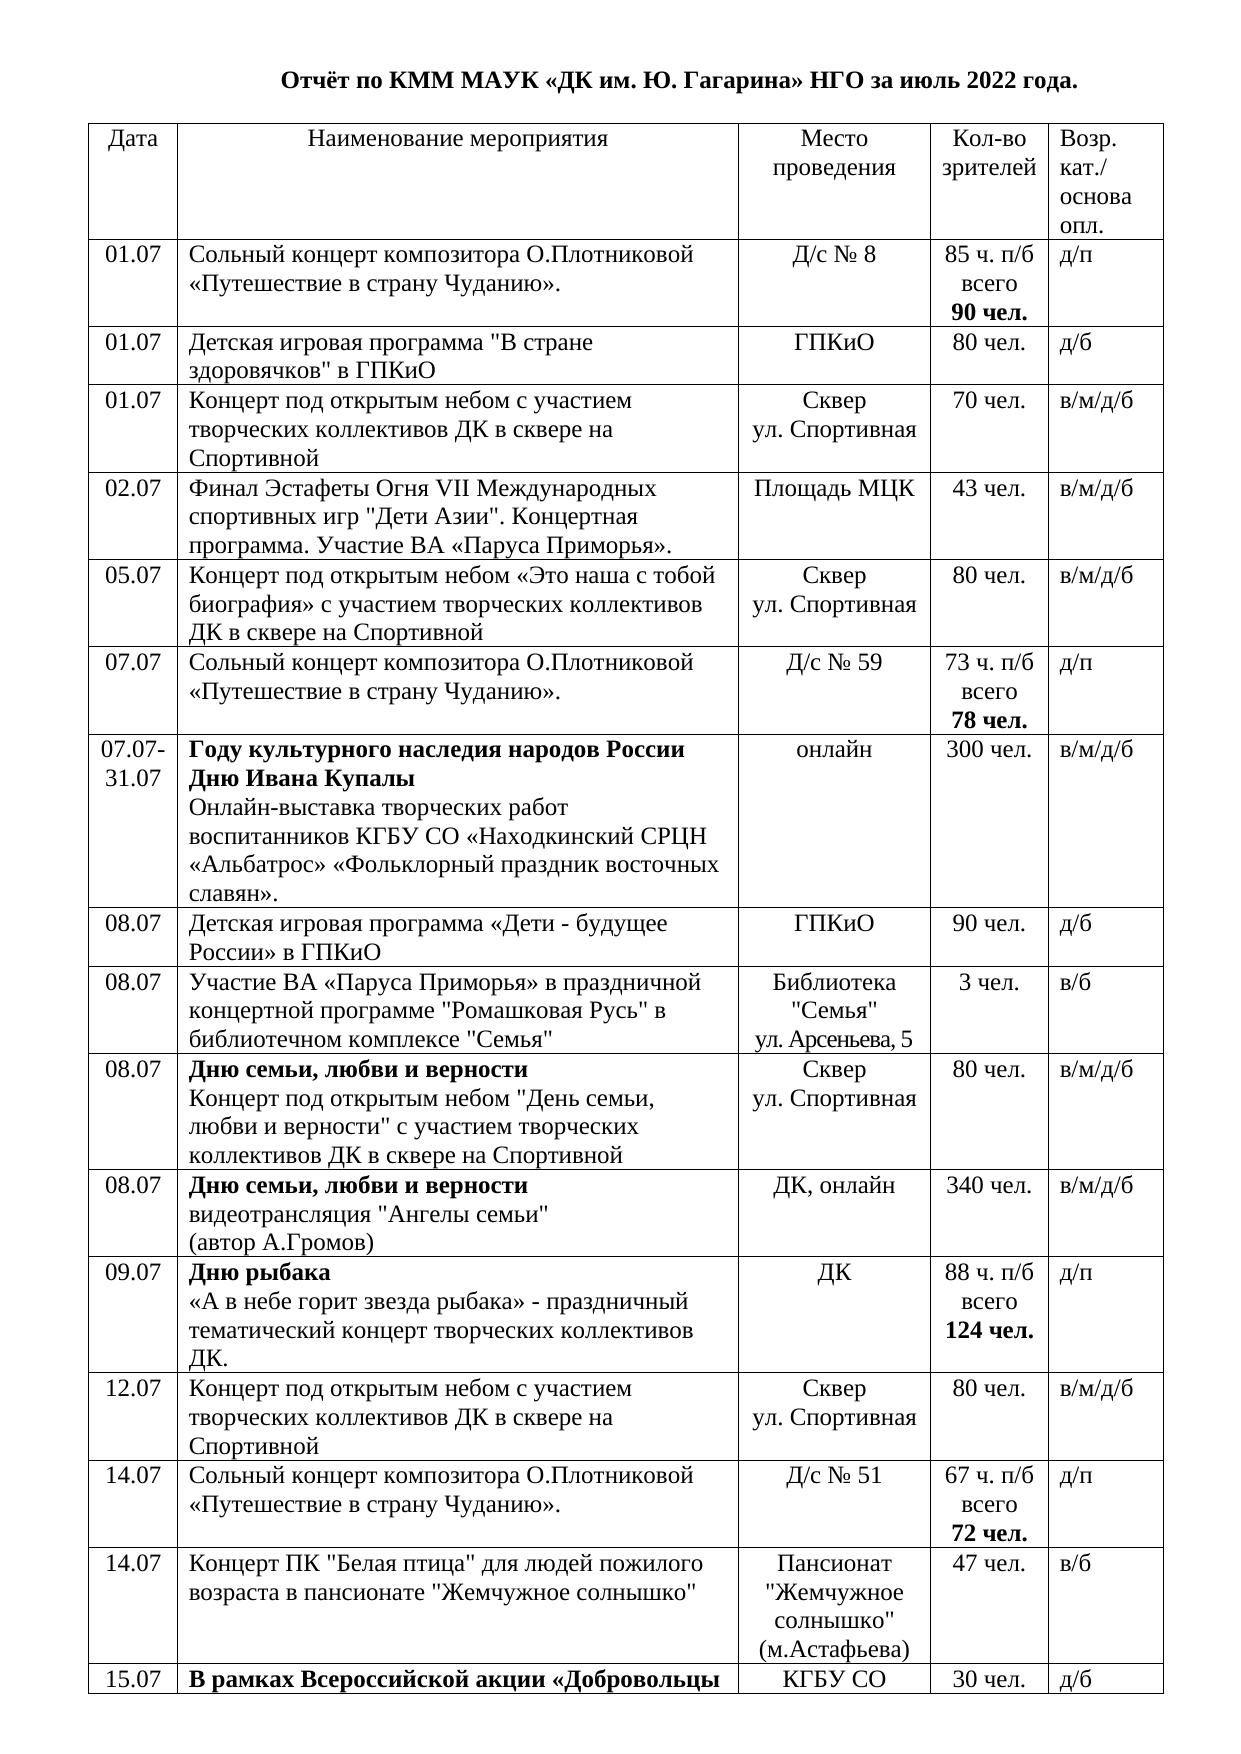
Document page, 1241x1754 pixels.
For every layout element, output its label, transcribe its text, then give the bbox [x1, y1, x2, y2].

table_cell Участие ВА «Паруса Приморья» в праздничной концертной программе "Ромашковая Русь" в библиотечном комплексе "Семья" [178, 967, 738, 1053]
table_cell д/б [1049, 908, 1163, 966]
table_cell Сквер ул. Спортивная [739, 1373, 930, 1459]
table_cell 30 чел. [931, 1664, 1048, 1693]
table_cell д/п [1049, 1257, 1163, 1372]
table_cell д/п [1049, 240, 1163, 326]
table_cell Сольный концерт композитора О.Плотниковой «Путешествие в страну Чуданию». [178, 240, 738, 326]
table_cell Пансионат "Жемчужное солнышко" (м.Астафьева) [739, 1548, 930, 1663]
table_header Кол-во зрителей [931, 124, 1048, 238]
table_cell 08.07 [89, 1054, 177, 1169]
table_cell д/п [1049, 647, 1163, 733]
table_cell 70 чел. [931, 385, 1048, 472]
table_cell 05.07 [89, 560, 177, 646]
table_cell в/б [1049, 1548, 1163, 1663]
table_cell в/м/д/б [1049, 735, 1163, 907]
table_cell в/м/д/б [1049, 1373, 1163, 1459]
table_cell онлайн [739, 735, 930, 907]
table_cell Сквер ул. Спортивная [739, 385, 930, 472]
table_cell Году культурного наследия народов России Дню Ивана Купалы Онлайн-выставка творческих работ воспитанников КГБУ СО «Находкинский СРЦН «Альбатрос» «Фольклорный праздник восточных славян». [178, 735, 738, 907]
text Отчёт по КММ МАУК «ДК им. Ю. Гагарина» НГО за июль 2022 года. [177, 65, 1181, 94]
table_cell Дню семьи, любви и верности Концерт под открытым небом "День семьи, любви и верности" с участием творческих коллективов ДК в сквере на Спортивной [178, 1054, 738, 1169]
table_cell 88 ч. п/б всего 124 чел. [931, 1257, 1048, 1372]
table_header Дата [89, 124, 177, 238]
table_cell 47 чел. [931, 1548, 1048, 1663]
table_cell 12.07 [89, 1373, 177, 1459]
table_cell в/м/д/б [1049, 560, 1163, 646]
table_cell 01.07 [89, 385, 177, 472]
table_cell ГПКиО [739, 327, 930, 384]
table_cell Финал Эстафеты Огня VII Международных спортивных игр "Дети Азии". Концертная программа. Участие ВА «Паруса Приморья». [178, 473, 738, 559]
table_cell в/м/д/б [1049, 473, 1163, 559]
table_cell 07.07-31.07 [89, 735, 177, 907]
table_header Место проведения [739, 124, 930, 238]
table_cell 08.07 [89, 967, 177, 1053]
table_cell в/м/д/б [1049, 1170, 1163, 1256]
table_cell 80 чел. [931, 327, 1048, 384]
table_cell 80 чел. [931, 1054, 1048, 1169]
table_cell Сквер ул. Спортивная [739, 1054, 930, 1169]
table_cell 08.07 [89, 1170, 177, 1256]
table_cell 80 чел. [931, 1373, 1048, 1459]
table_cell ДК [739, 1257, 930, 1372]
table_cell Площадь МЦК [739, 473, 930, 559]
table_cell в/б [1049, 967, 1163, 1053]
table_cell 08.07 [89, 908, 177, 966]
table_cell в/м/д/б [1049, 1054, 1163, 1169]
table_cell 43 чел. [931, 473, 1048, 559]
table_cell Детская игровая программа "В стране здоровячков" в ГПКиО [178, 327, 738, 384]
table_cell д/б [1049, 327, 1163, 384]
table_cell д/б [1049, 1664, 1163, 1693]
table_cell 01.07 [89, 327, 177, 384]
table_cell 14.07 [89, 1548, 177, 1663]
table_cell 340 чел. [931, 1170, 1048, 1256]
table_cell Концерт под открытым небом с участием творческих коллективов ДК в сквере на Спортивной [178, 1373, 738, 1459]
table_cell 67 ч. п/б всего 72 чел. [931, 1461, 1048, 1547]
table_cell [739, 1664, 930, 1693]
table_cell 90 чел. [931, 908, 1048, 966]
table_cell 09.07 [89, 1257, 177, 1372]
table_cell 73 ч. п/б всего 78 чел. [931, 647, 1048, 733]
table_cell Сольный концерт композитора О.Плотниковой «Путешествие в страну Чуданию». [178, 1461, 738, 1547]
table_cell Концерт ПК "Белая птица" для людей пожилого возраста в пансионате "Жемчужное солнышко" [178, 1548, 738, 1663]
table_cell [178, 1664, 738, 1693]
table_cell 02.07 [89, 473, 177, 559]
table_header Наименование мероприятия [178, 124, 738, 238]
table_cell 80 чел. [931, 560, 1048, 646]
table_cell ДК, онлайн [739, 1170, 930, 1256]
table_cell 07.07 [89, 647, 177, 733]
table_cell в/м/д/б [1049, 385, 1163, 472]
table_cell Концерт под открытым небом с участием творческих коллективов ДК в сквере на Спортивной [178, 385, 738, 472]
table_cell Концерт под открытым небом «Это наша с тобой биография» с участием творческих коллективов ДК в сквере на Спортивной [178, 560, 738, 646]
table_cell ГПКиО [739, 908, 930, 966]
table_cell Д/с № 59 [739, 647, 930, 733]
table_cell Сквер ул. Спортивная [739, 560, 930, 646]
table_cell 15.07 [89, 1664, 177, 1693]
table_cell Д/с № 8 [739, 240, 930, 326]
table_header Возр. кат./ основа опл. [1049, 124, 1163, 238]
table_cell Библиотека "Семья" ул. Арсеньева, 5 [739, 967, 930, 1053]
table_cell 3 чел. [931, 967, 1048, 1053]
table_cell 01.07 [89, 240, 177, 326]
table_cell 85 ч. п/б всего 90 чел. [931, 240, 1048, 326]
table_cell Сольный концерт композитора О.Плотниковой «Путешествие в страну Чуданию». [178, 647, 738, 733]
table_cell Дню рыбака «А в небе горит звезда рыбака» - праздничный тематический концерт творческих коллективов ДК. [178, 1257, 738, 1372]
table_cell 14.07 [89, 1461, 177, 1547]
table_cell Дню семьи, любви и верности видеотрансляция "Ангелы семьи" (автор А.Громов) [178, 1170, 738, 1256]
table_cell 300 чел. [931, 735, 1048, 907]
table_cell Детская игровая программа «Дети - будущее России» в ГПКиО [178, 908, 738, 966]
table_cell д/п [1049, 1461, 1163, 1547]
table_cell Д/с № 51 [739, 1461, 930, 1547]
